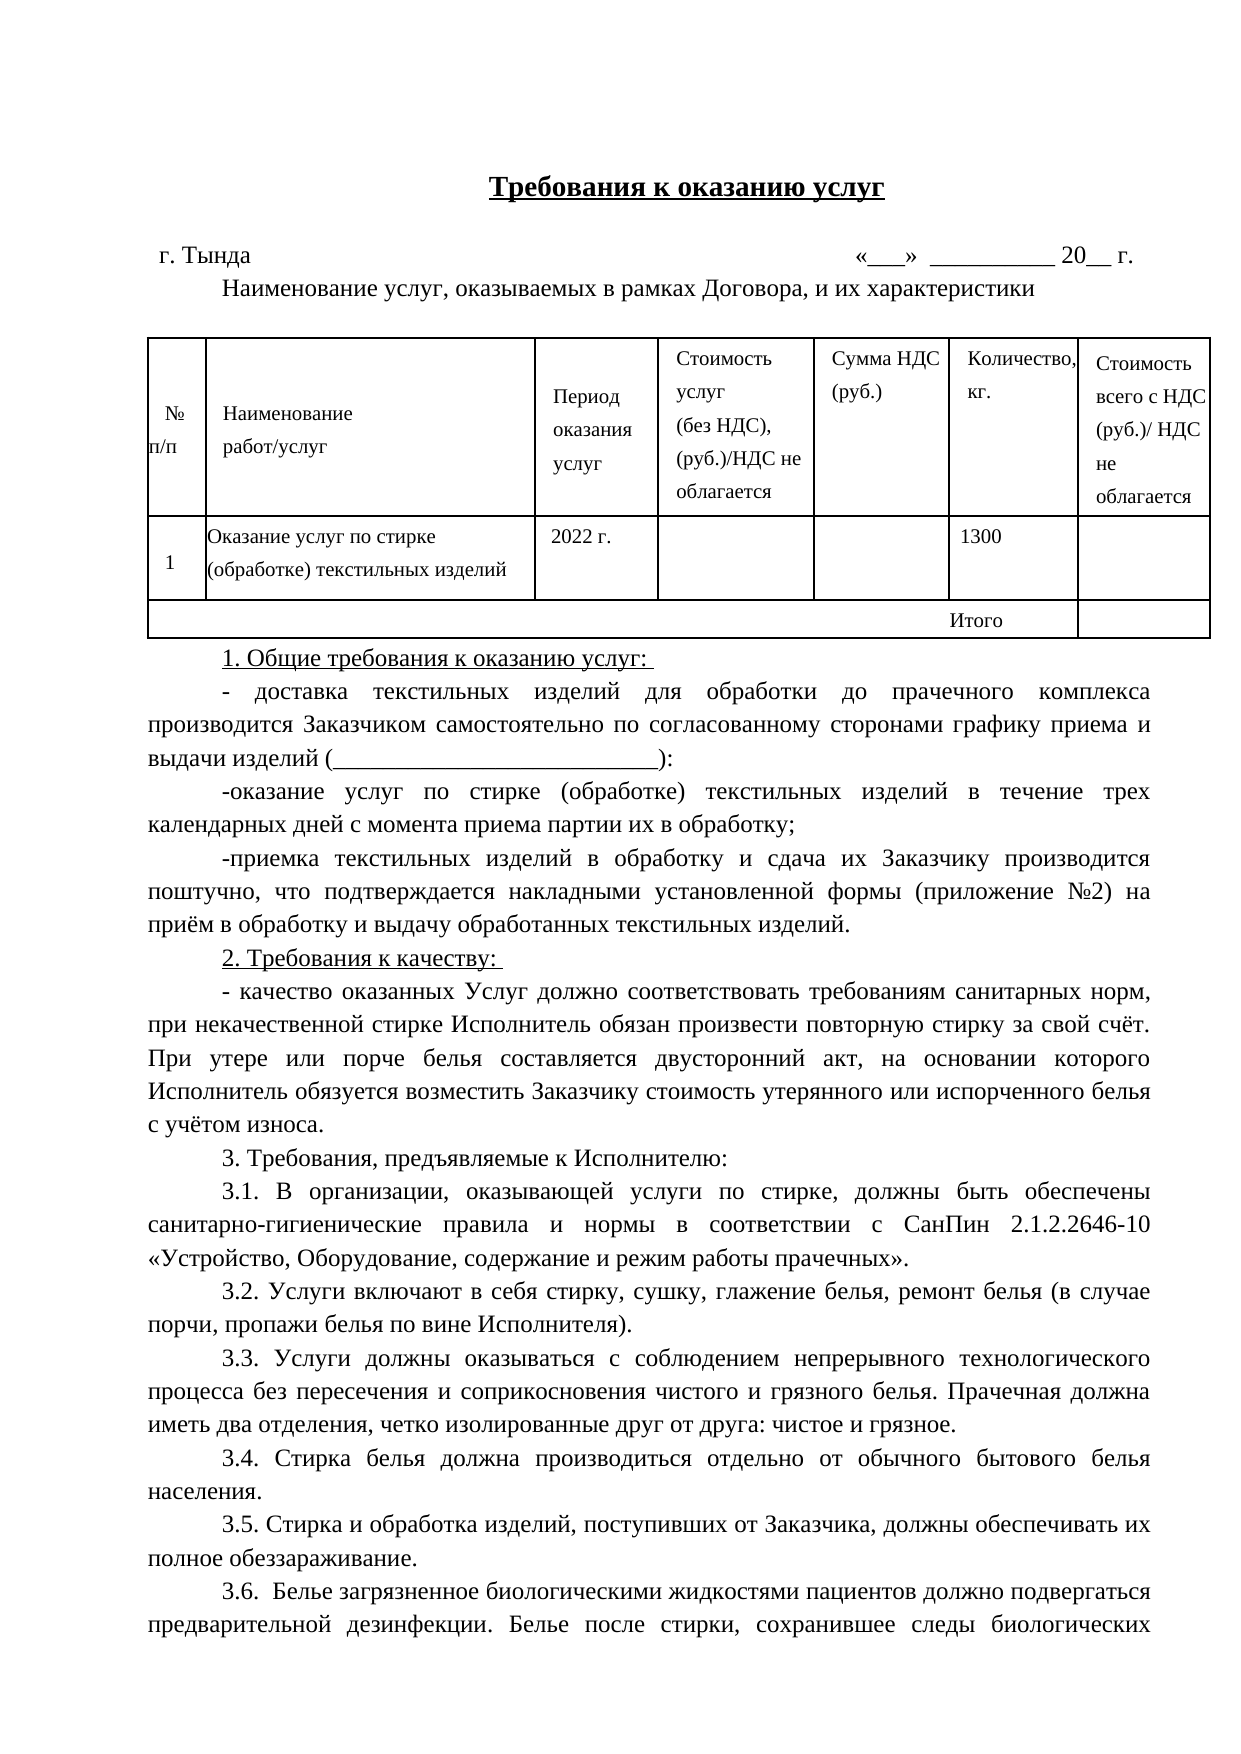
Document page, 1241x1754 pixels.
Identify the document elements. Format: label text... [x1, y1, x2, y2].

table_cell Оказание услуг по стирке (обработке) текстильных изделий [207, 517, 534, 599]
table_header г. Тында [148, 237, 650, 270]
text 3.2. Услуги включают в себя стирку, сушку, глажение белья, ремонт белья (в случае порчи, пропажи белья по вине Исполнителя). [148, 1273, 1152, 1339]
table_header Стоимость услуг (без НДС), (руб.)/НДС не облагается [659, 339, 813, 515]
text Требования к оказанию услуг [148, 170, 1152, 203]
text -приемка текстильных изделий в обработку и сдача их Заказчику производится поштучно, что подтверждается накладными установленной формы (приложение №2) на приём в обработку и выдачу обработанных текстильных изделий. [148, 839, 1152, 939]
table_header «___» __________ 20__ г. [650, 237, 1152, 270]
table_cell [815, 517, 948, 599]
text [148, 1573, 1152, 1639]
table_header Сумма НДС (руб.) [815, 339, 948, 515]
text 3.5. Стирка и обработка изделий, поступивших от Заказчика, должны обеспечивать их полное обеззараживание. [148, 1506, 1152, 1573]
table_header Стоимость всего с НДС (руб.)/ НДС не облагается [1079, 339, 1209, 515]
text -оказание услуг по стирке (обработке) текстильных изделий в течение трех календарных дней с момента приема партии их в обработку; [148, 773, 1152, 839]
table_cell [1079, 517, 1209, 599]
table_header Наименование работ/услуг [207, 339, 534, 515]
table_cell 1. 1 [149, 517, 205, 599]
text 3.4. Стирка белья должна производиться отдельно от обычного бытового белья населения. [148, 1439, 1152, 1506]
table_cell 2022 г. [536, 517, 657, 599]
table_cell [1079, 601, 1209, 637]
text 3.3. Услуги должны оказываться с соблюдением непрерывного технологического процесса без пересечения и соприкосновения чистого и грязного белья. Прачечная должна иметь два отделения, четко изолированные друг от друга: чистое и грязное. [148, 1339, 1152, 1439]
table_header № п/п [149, 339, 205, 515]
text - доставка текстильных изделий для обработки до прачечного комплекса производится Заказчиком самостоятельно по согласованному сторонами графику приема и выдачи изделий (__________________________): [148, 673, 1152, 773]
table_cell [659, 517, 813, 599]
text 2. Требования к качеству: [148, 939, 1152, 973]
text 3. Требования, предъявляемые к Исполнителю: [148, 1139, 1152, 1173]
text - качество оказанных Услуг должно соответствовать требованиям санитарных норм, при некачественной стирке Исполнитель обязан произвести повторную стирку за свой счёт. При утере или порче белья составляется двусторонний акт, на основании которого Исполнитель обязуется возместить Заказчику стоимость утерянного или испорченного белья с учётом износа. [148, 973, 1152, 1139]
text Наименование услуг, оказываемых в рамках Договора, и их характеристики [148, 270, 1152, 303]
text 3.1. В организации, оказывающей услуги по стирке, должны быть обеспечены санитарно-гигиенические правила и нормы в соответствии с СанПин 2.1.2.2646-10 «Устройство, Оборудование, содержание и режим работы прачечных». [148, 1173, 1152, 1273]
table_header Количество, кг. [950, 339, 1077, 515]
table_cell 1300 [950, 517, 1077, 599]
table_cell Итого: Итого [149, 601, 1077, 637]
table_header Период оказания услуг [536, 339, 657, 515]
text 1. Общие требования к оказанию услуг: [148, 639, 1152, 673]
